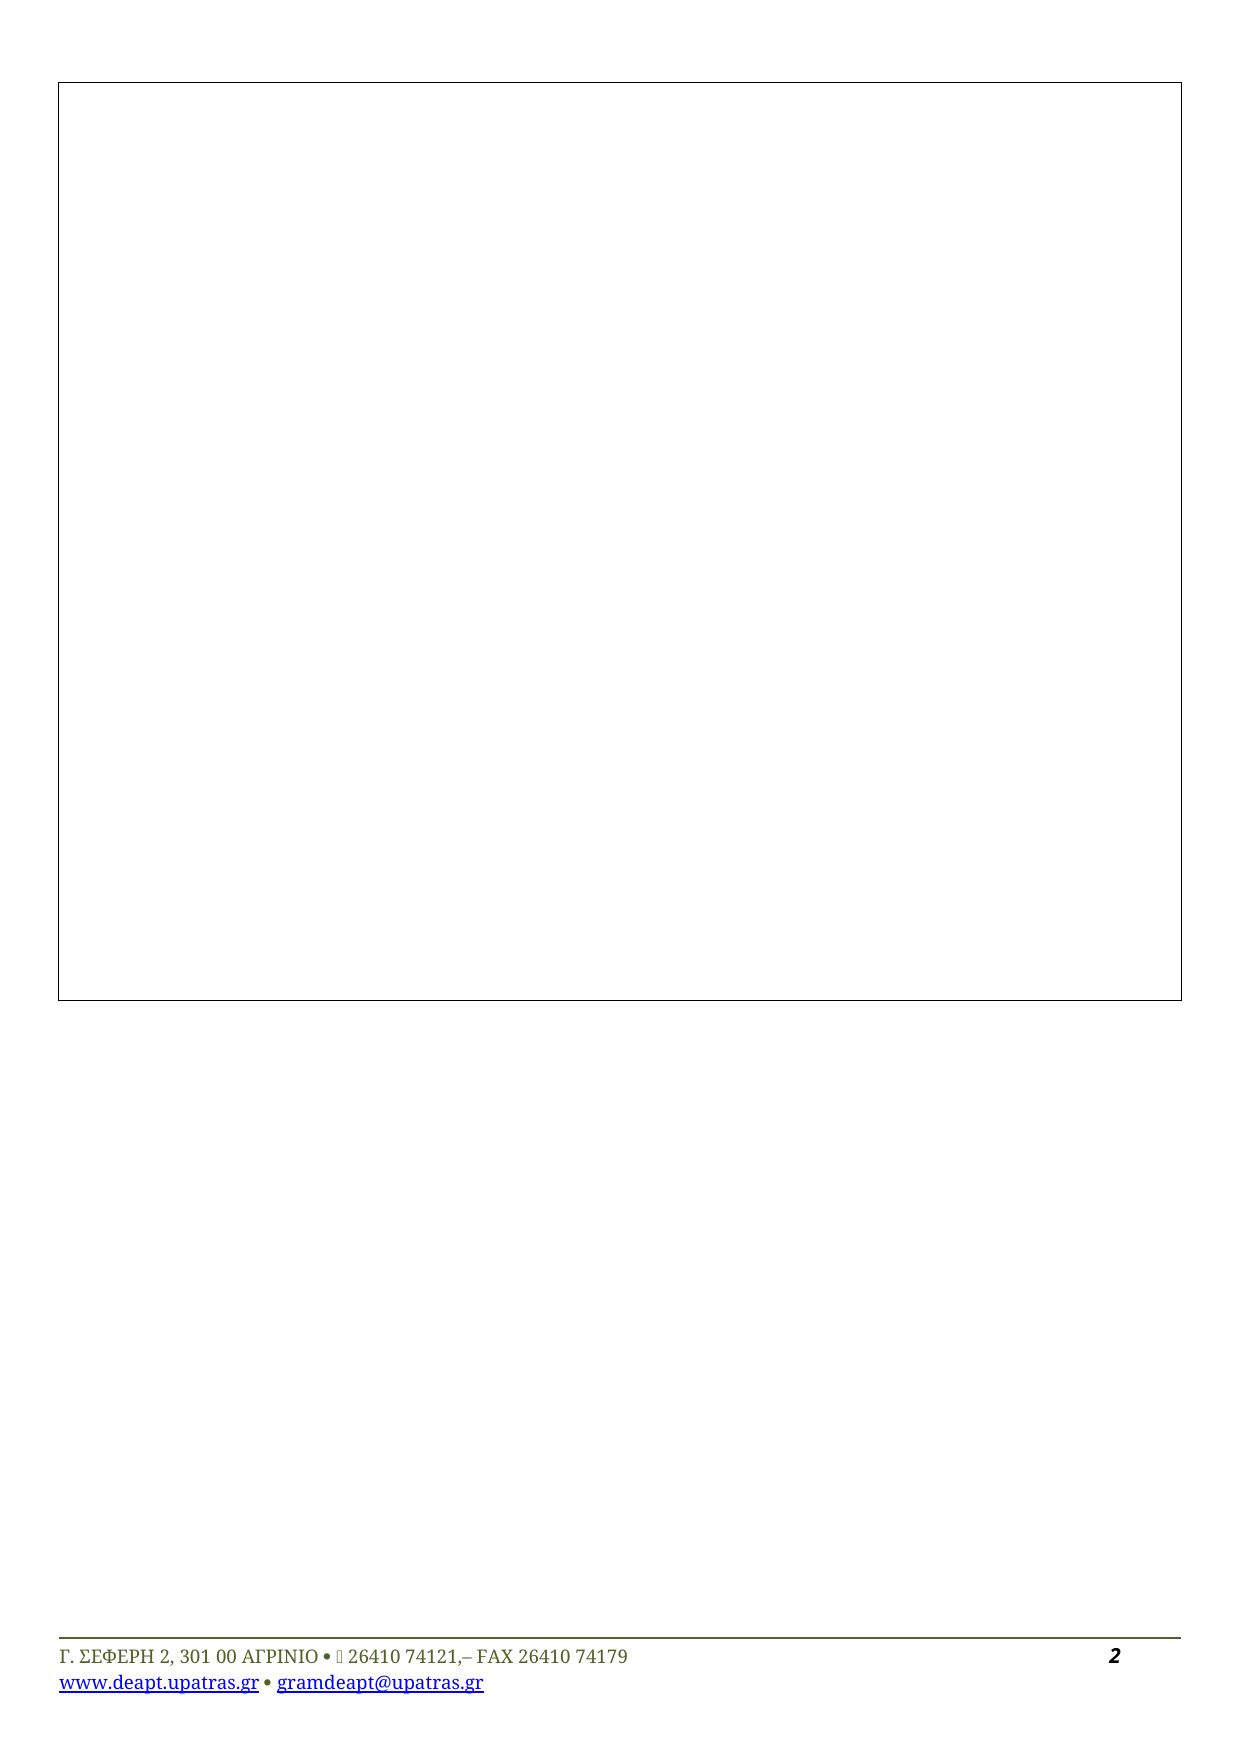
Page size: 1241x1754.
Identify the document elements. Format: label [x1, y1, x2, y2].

table_header [59, 83, 1181, 1000]
